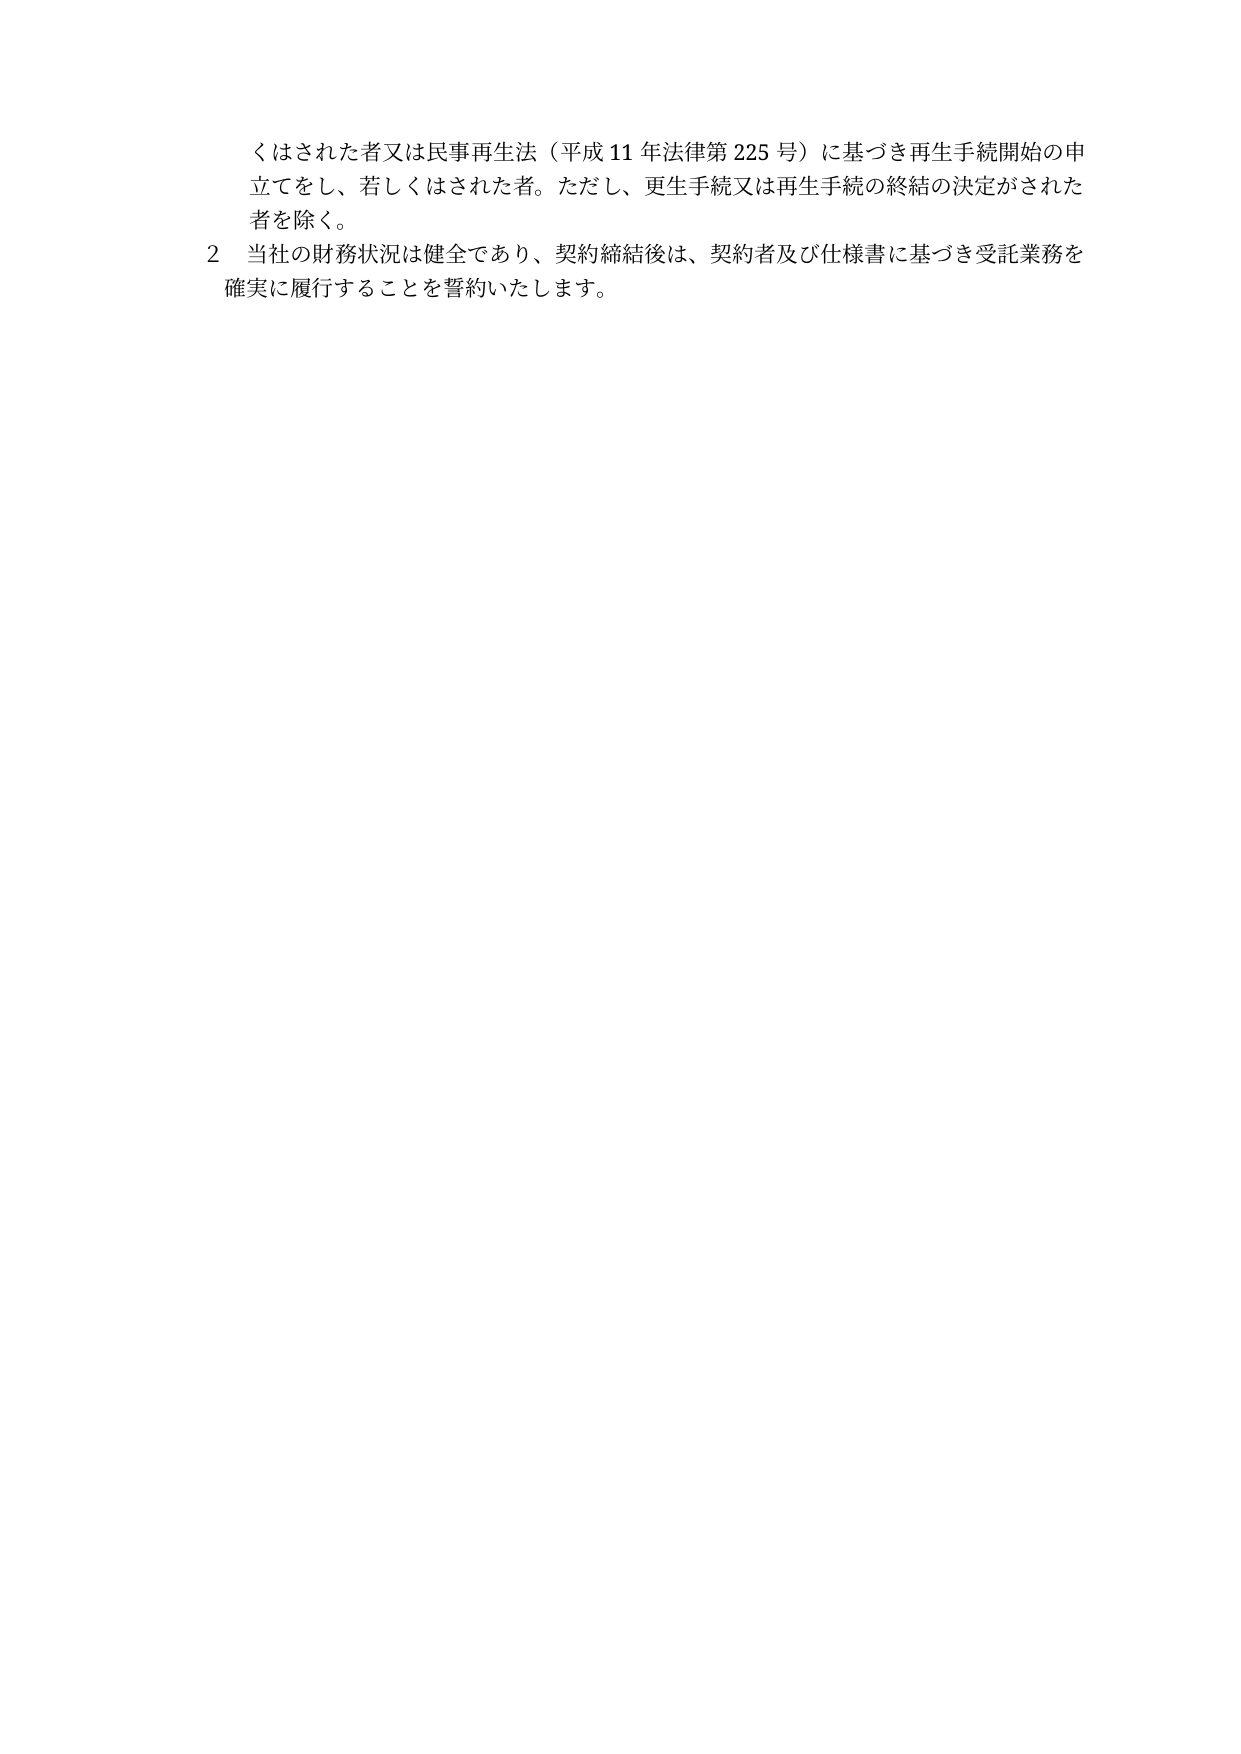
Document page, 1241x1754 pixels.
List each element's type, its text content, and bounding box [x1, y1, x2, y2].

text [227, 134, 1087, 236]
text ２ 当社の財務状況は健全であり、契約締結後は、契約者及び仕様書に基づき受託業務を確実に履行することを誓約いたします。 [202, 236, 1087, 304]
